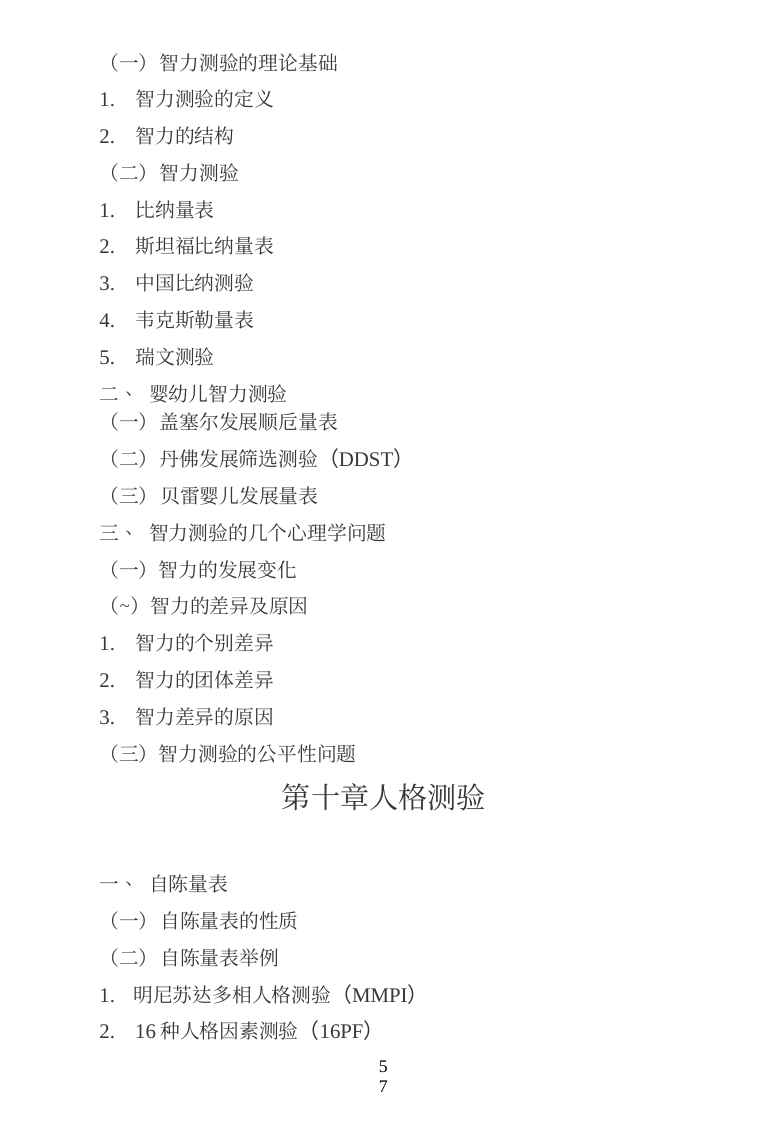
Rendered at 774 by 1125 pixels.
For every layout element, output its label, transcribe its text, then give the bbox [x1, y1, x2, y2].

text （一） 自陈量表的性质 [57, 906, 710, 934]
list 瑞文测验 [57, 341, 710, 370]
list 韦克斯勒量表 [57, 305, 710, 333]
subtitle 第十章人格测验 [57, 775, 710, 817]
list 智力的个别差异 [57, 628, 710, 656]
list 智力的团体差异 [57, 664, 710, 693]
text （二） 智力测验 [57, 158, 710, 186]
list 智力的结构 [57, 121, 710, 149]
list 16种人格因素测验（16PF） [57, 1016, 710, 1044]
text （三） 贝雷婴儿发展量表 [57, 481, 710, 509]
text （一） 盖塞尔发展顺卮量表 [57, 407, 710, 435]
text （~）智力的差异及原因 [57, 591, 710, 619]
list 中国比纳测验 [57, 268, 710, 296]
text 一、 自陈量表 [57, 869, 710, 897]
text （一）智力的发展变化 [57, 554, 710, 583]
list 智力差异的原因 [57, 701, 710, 730]
list 斯坦福比纳量表 [57, 231, 710, 259]
text 二、 婴幼儿智力测验 [57, 378, 710, 407]
list 明尼苏达多相人格测验（MMPI） [57, 979, 710, 1008]
list 比纳量表 [57, 194, 710, 223]
text （二） 丹佛发展筛选测验（DDST） [57, 443, 710, 472]
text （二） 自陈量表举例 [57, 942, 710, 971]
text （三）智力测验的公平性问题 [57, 738, 710, 767]
list 智力测验的定义 [57, 84, 710, 112]
text （一） 智力测验的理论基础 [57, 47, 710, 76]
text 三、 智力测验的几个心理学问题 [57, 517, 710, 546]
